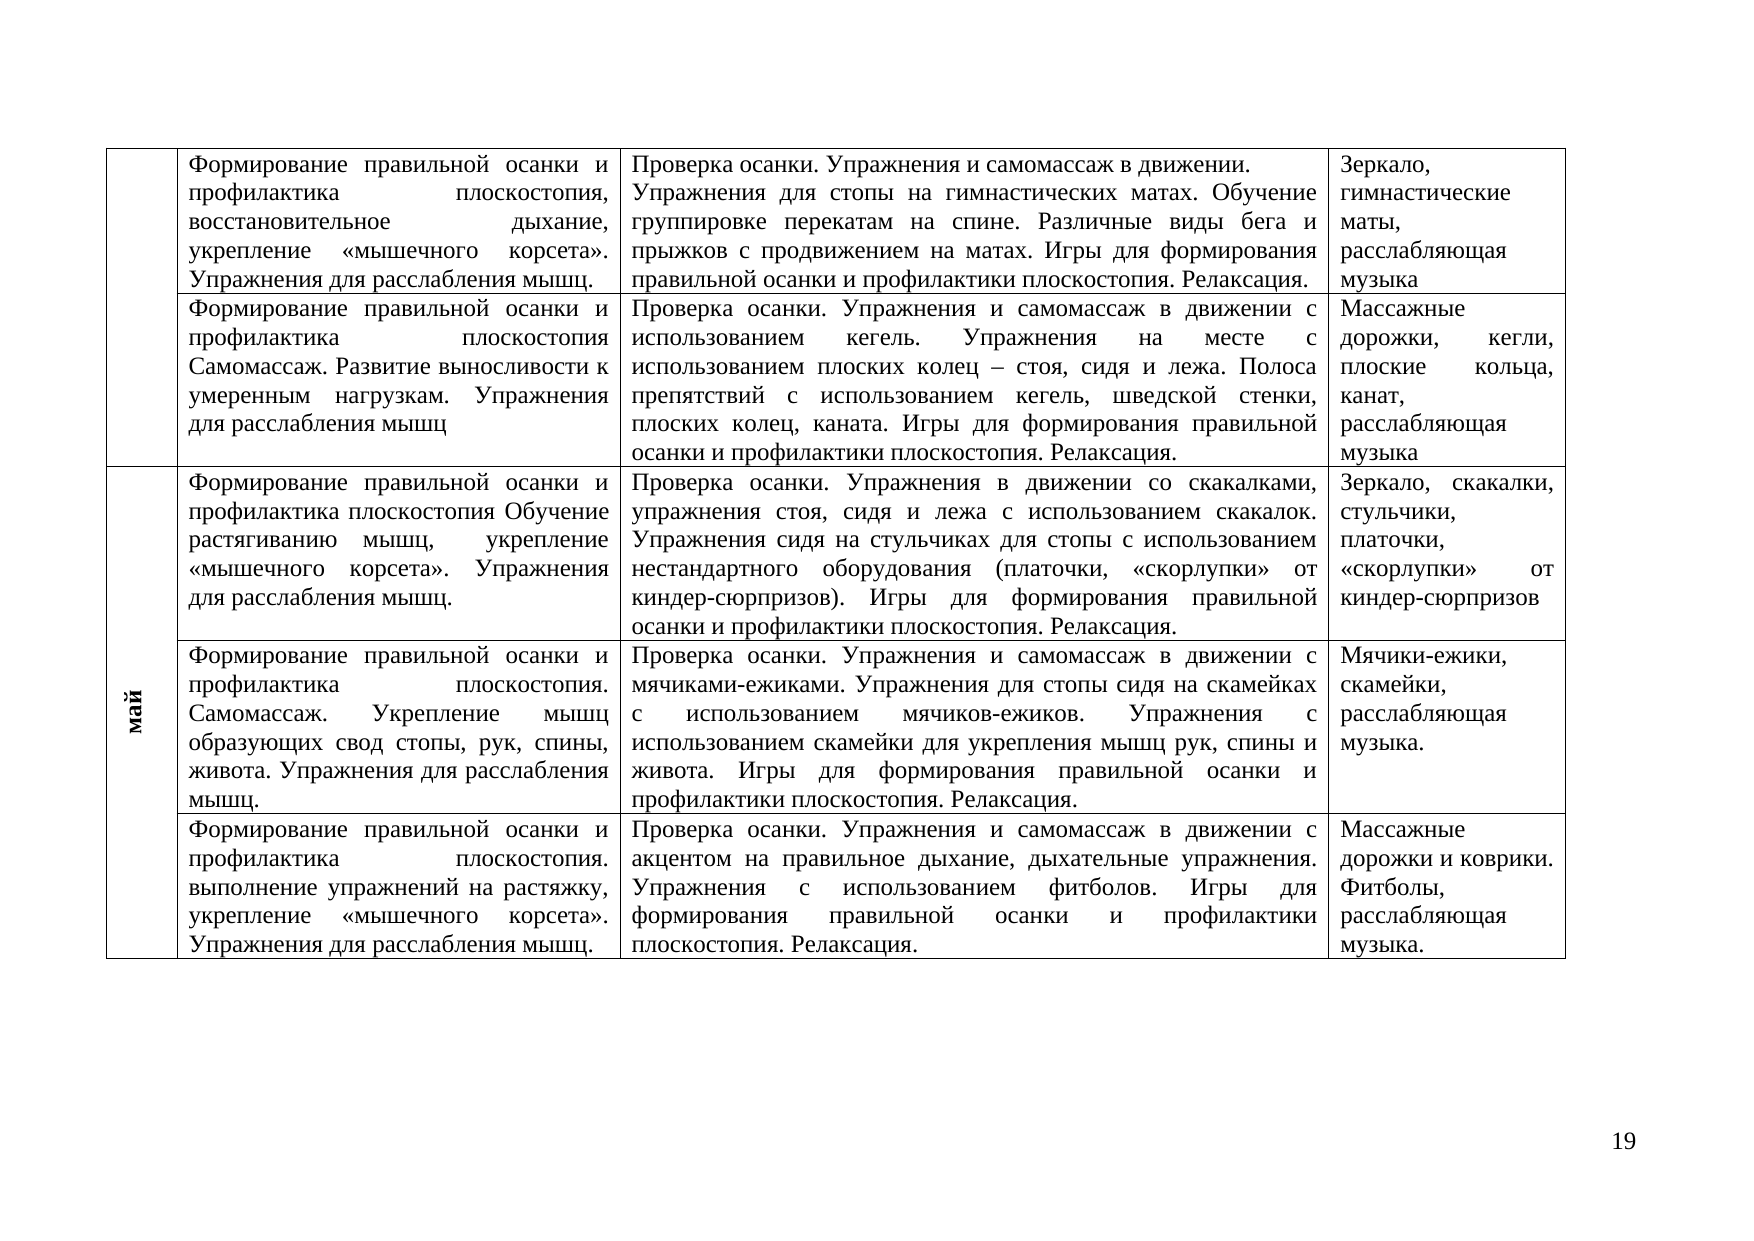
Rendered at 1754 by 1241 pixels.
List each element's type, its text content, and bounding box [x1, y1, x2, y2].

table_cell Проверка осанки. Упражнения и самомассаж в движении с мячиками-ежиками. Упражнения для стопы сидя на скамейках с использованием мячиков-ежиков. Упражнения с использованием скамейки для укрепления мышц рук, спины и живота. Игры для формирования правильной осанки и профилактики плоскостопия. Релаксация. [621, 641, 1328, 813]
table_cell Мячики-ежики, скамейки, расслабляющая музыка. [1329, 641, 1565, 813]
table_cell Массажные дорожки и коврики. Фитболы, расслабляющая музыка. [1329, 814, 1565, 958]
table_cell Формирование правильной осанки и профилактика плоскостопия. Самомассаж. Укрепление мышц образующих свод стопы, рук, спины, живота. Упражнения для расслабления мышц. [178, 641, 620, 813]
table_cell Проверка осанки. Упражнения в движении со скакалками, упражнения стоя, сидя и лежа с использованием скакалок. Упражнения сидя на стульчиках для стопы с использованием нестандартного оборудования (платочки, «скорлупки» от киндер-сюрпризов). Игры для формирования правильной осанки и профилактики плоскостопия. Релаксация. [621, 467, 1328, 639]
table_cell май [107, 467, 177, 958]
table_cell Зеркало, гимнастические маты, расслабляющая музыка [1329, 149, 1565, 292]
table_cell Массажные дорожки, кегли, плоские кольца, канат, расслабляющая музыка [1329, 294, 1565, 466]
table_cell Формирование правильной осанки и профилактика плоскостопия. выполнение упражнений на растяжку, укрепление «мышечного корсета». Упражнения для расслабления мышц. [178, 814, 620, 958]
table_cell Формирование правильной осанки и профилактика плоскостопия Самомассаж. Развитие выносливости к умеренным нагрузкам. Упражнения для расслабления мышц [178, 294, 620, 466]
table_cell Проверка осанки. Упражнения и самомассаж в движении. Упражнения для стопы на гимнастических матах. Обучение группировке перекатам на спине. Различные виды бега и прыжков с продвижением на матах. Игры для формирования правильной осанки и профилактики плоскостопия. Релаксация. [621, 149, 1328, 292]
table_cell Зеркало, скакалки, стульчики, платочки, «скорлупки» от киндер-сюрпризов [1329, 467, 1565, 639]
table_cell Проверка осанки. Упражнения и самомассаж в движении с использованием кегель. Упражнения на месте с использованием плоских колец – стоя, сидя и лежа. Полоса препятствий с использованием кегель, шведской стенки, плоских колец, каната. Игры для формирования правильной осанки и профилактики плоскостопия. Релаксация. [621, 294, 1328, 466]
table_cell Формирование правильной осанки и профилактика плоскостопия, восстановительное дыхание, укрепление «мышечного корсета». Упражнения для расслабления мышц. [178, 149, 620, 292]
table_cell Формирование правильной осанки и профилактика плоскостопия Обучение растягиванию мышц, укрепление «мышечного корсета». Упражнения для расслабления мышц. [178, 467, 620, 639]
table_cell Проверка осанки. Упражнения и самомассаж в движении с акцентом на правильное дыхание, дыхательные упражнения. Упражнения с использованием фитболов. Игры для формирования правильной осанки и профилактики плоскостопия. Релаксация. [621, 814, 1328, 958]
